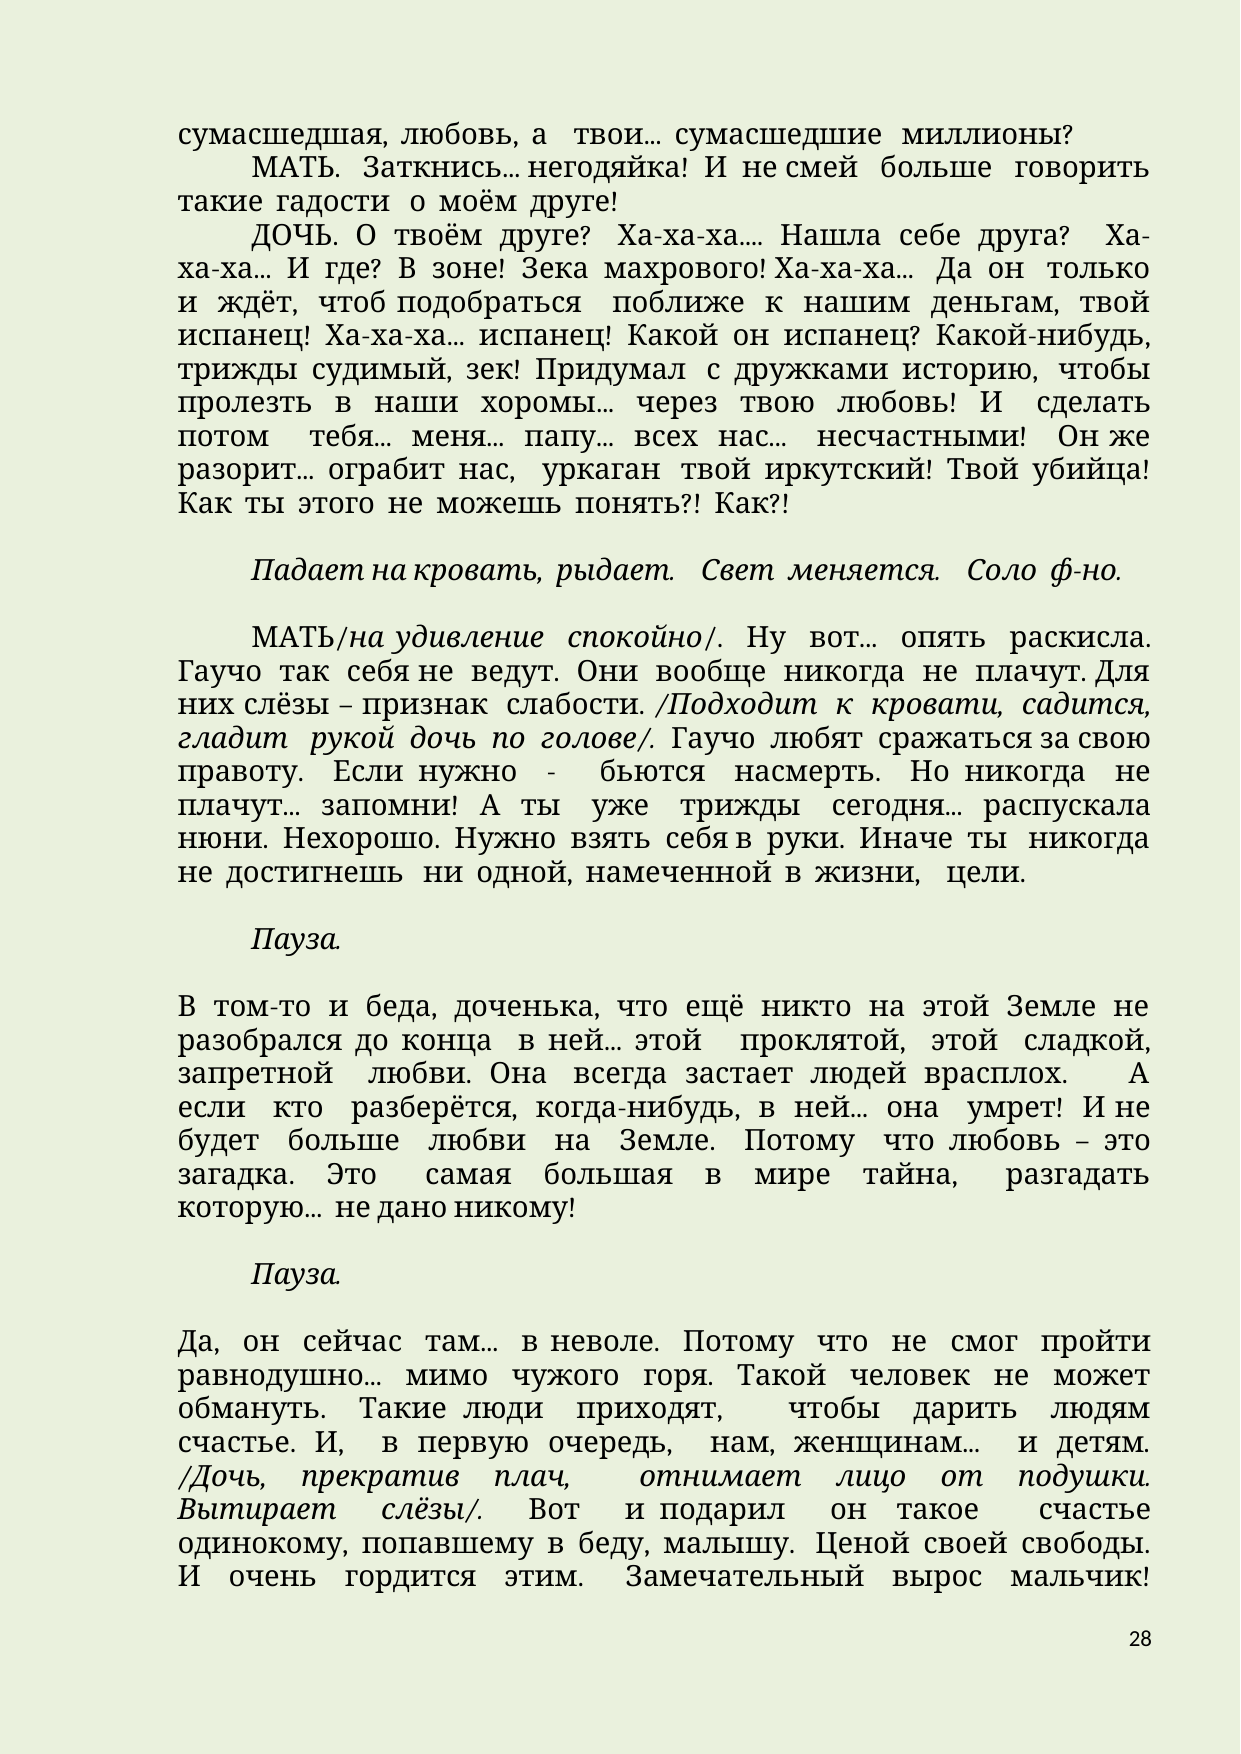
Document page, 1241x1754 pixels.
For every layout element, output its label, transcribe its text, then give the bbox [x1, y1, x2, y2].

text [177, 118, 1152, 152]
text Падает на кровать, рыдает. Свет меняется. Соло ф-но. [177, 554, 1152, 588]
text В том-то и беда, доченька, что ещё никто на этой Земле не разобрался до конца в ней... этой проклятой, этой сладкой, запретной любви. Она всегда застает людей врасплох. А если кто разберётся, когда-нибудь, в ней... она умрет! И не будет больше любви на Земле. Потому что любовь – это загадка. Это самая большая в мире тайна, разгадать которую... не дано никому! [177, 990, 1152, 1225]
text Пауза. [177, 1258, 1152, 1292]
text МАТЬ/на удивление спокойно/. Ну вот... опять раскисла. Гаучо так себя не ведут. Они вообще никогда не плачут. Для них слёзы – признак слабости. /Подходит к кровати, садится, гладит рукой дочь по голове/. Гаучо любят сражаться за свою правоту. Если нужно - бьются насмерть. Но никогда не плачут... запомни! А ты уже трижды сегодня... распускала нюни. Нехорошо. Нужно взять себя в руки. Иначе ты никогда не достигнешь ни одной, намеченной в жизни, цели. [177, 621, 1152, 889]
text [177, 1326, 1152, 1594]
text Пауза. [177, 923, 1152, 957]
text ДОЧЬ. О твоём друге? Ха-ха-ха.... Нашла себе друга? Ха-ха-ха... И где? В зоне! Зека махрового! Ха-ха-ха... Да он только и ждёт, чтоб подобраться поближе к нашим деньгам, твой испанец! Ха-ха-ха... испанец! Какой он испанец? Какой-нибудь, трижды судимый, зек! Придумал с дружками историю, чтобы пролезть в наши хоромы... через твою любовь! И сделать потом тебя... меня... папу... всех нас... несчастными! Он же разорит... ограбит нас, уркаган твой иркутский! Твой убийца! Как ты этого не можешь понять?! Как?! [177, 219, 1152, 521]
text МАТЬ. Заткнись... негодяйка! И не смей больше говорить такие гадости о моём друге! [177, 152, 1152, 219]
